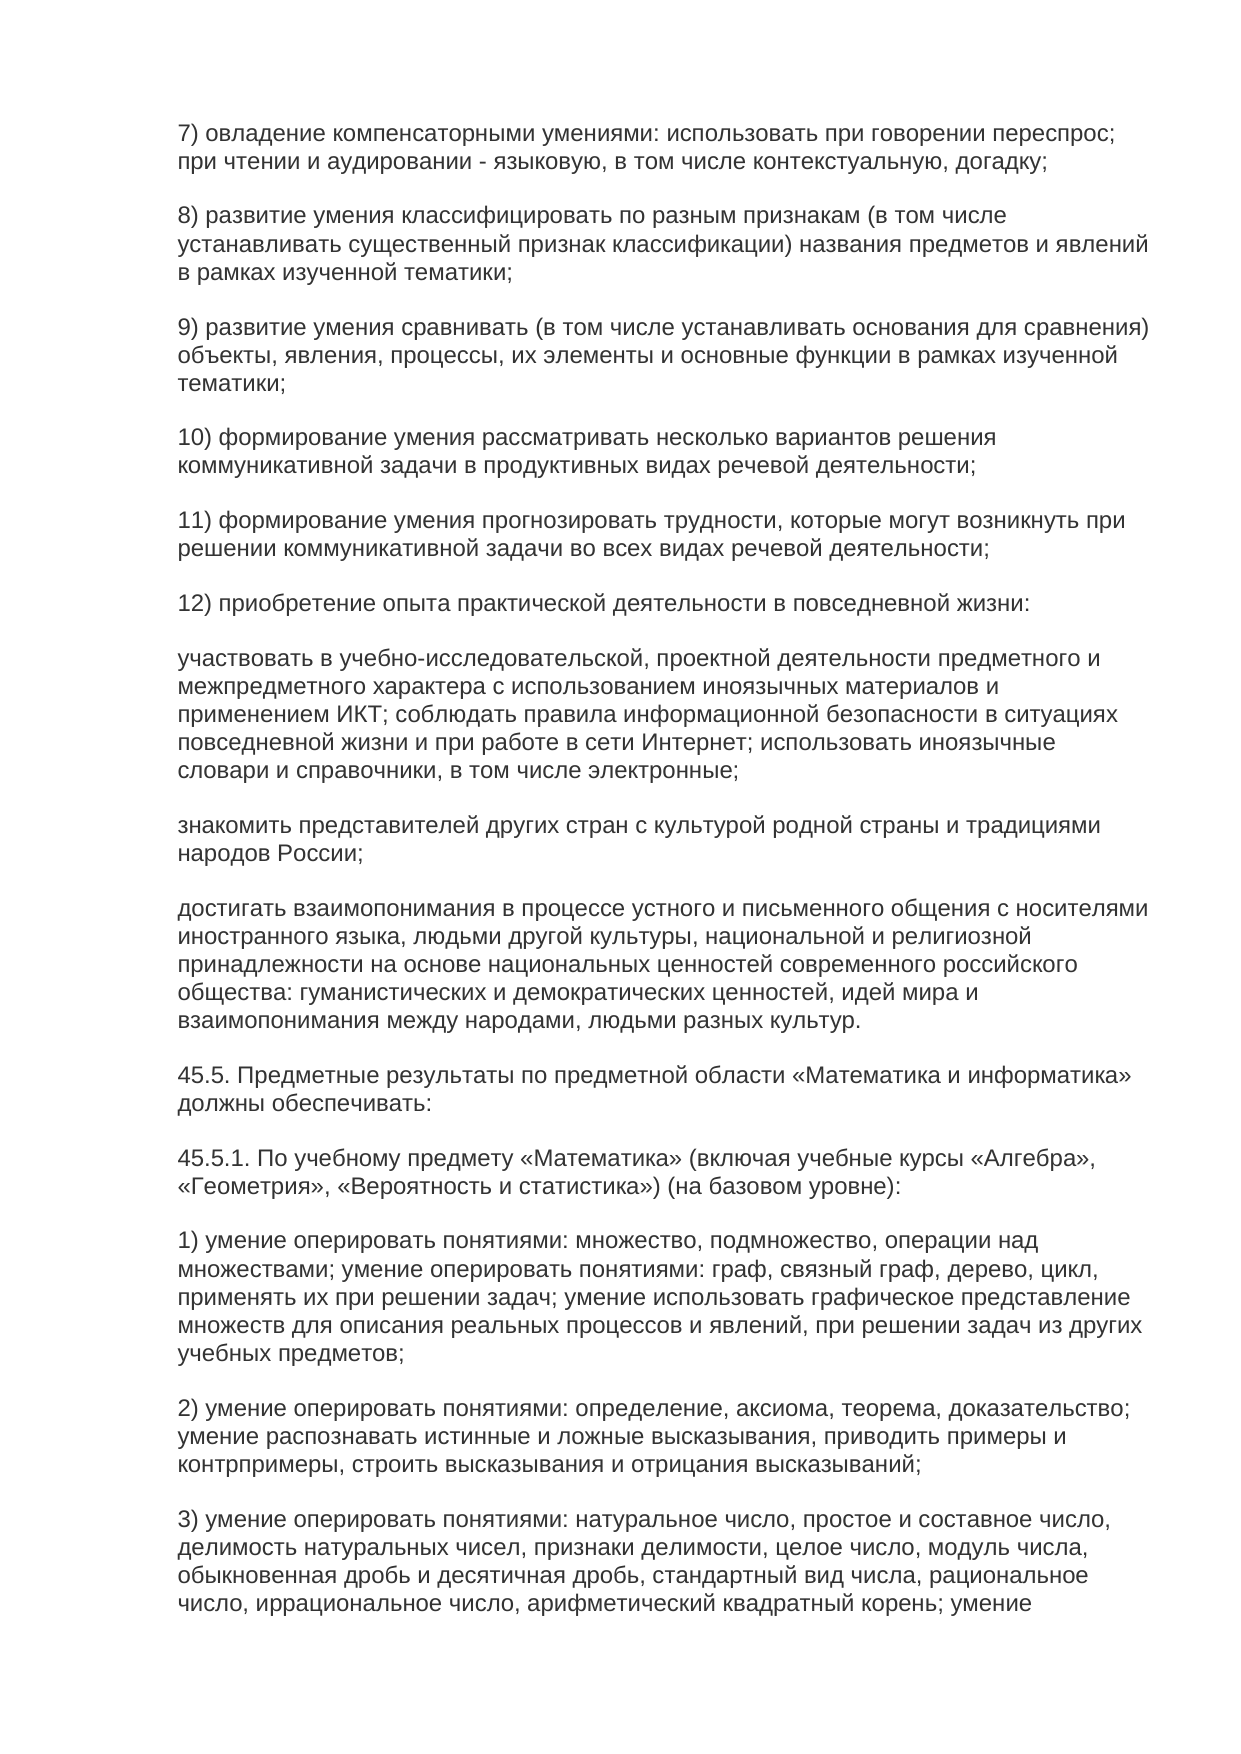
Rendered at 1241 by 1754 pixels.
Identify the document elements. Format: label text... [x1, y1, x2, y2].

text 12) приобретение опыта практической деятельности в повседневной жизни: [177, 588, 1152, 617]
text 1) умение оперировать понятиями: множество, подмножество, операции над множествами; умение оперировать понятиями: граф, связный граф, дерево, цикл, применять их при решении задач; умение использовать графическое представление множеств для описания реальных процессов и явлений, при решении задач из других учебных предметов; [177, 1226, 1152, 1367]
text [177, 1504, 1152, 1617]
text 45.5. Предметные результаты по предметной области «Математика и информатика» должны обеспечивать: [177, 1060, 1152, 1117]
text 11) формирование умения прогнозировать трудности, которые могут возникнуть при решении коммуникативной задачи во всех видах речевой деятельности; [177, 506, 1152, 562]
text 2) умение оперировать понятиями: определение, аксиома, теорема, доказательство; умение распознавать истинные и ложные высказывания, приводить примеры и контрпримеры, строить высказывания и отрицания высказываний; [177, 1393, 1152, 1477]
text 9) развитие умения сравнивать (в том числе устанавливать основания для сравнения) объекты, явления, процессы, их элементы и основные функции в рамках изученной тематики; [177, 312, 1152, 396]
text достигать взаимопонимания в процессе устного и письменного общения с носителями иностранного языка, людьми другой культуры, национальной и религиозной принадлежности на основе национальных ценностей современного российского общества: гуманистических и демократических ценностей, идей мира и взаимопонимания между народами, людьми разных культур. [177, 893, 1152, 1034]
text 10) формирование умения рассматривать несколько вариантов решения коммуникативной задачи в продуктивных видах речевой деятельности; [177, 423, 1152, 479]
text 45.5.1. По учебному предмету «Математика» (включая учебные курсы «Алгебра», «Геометрия», «Вероятность и статистика») (на базовом уровне): [177, 1143, 1152, 1199]
text участвовать в учебно-исследовательской, проектной деятельности предметного и межпредметного характера с использованием иноязычных материалов и применением ИКТ; соблюдать правила информационной безопасности в ситуациях повседневной жизни и при работе в сети Интернет; использовать иноязычные словари и справочники, в том числе электронные; [177, 643, 1152, 784]
text 8) развитие умения классифицировать по разным признакам (в том числе устанавливать существенный признак классификации) названия предметов и явлений в рамках изученной тематики; [177, 201, 1152, 285]
text 7) овладение компенсаторными умениями: использовать при говорении переспрос; при чтении и аудировании - языковую, в том числе контекстуальную, догадку; [177, 118, 1152, 174]
text знакомить представителей других стран с культурой родной страны и традициями народов России; [177, 810, 1152, 867]
